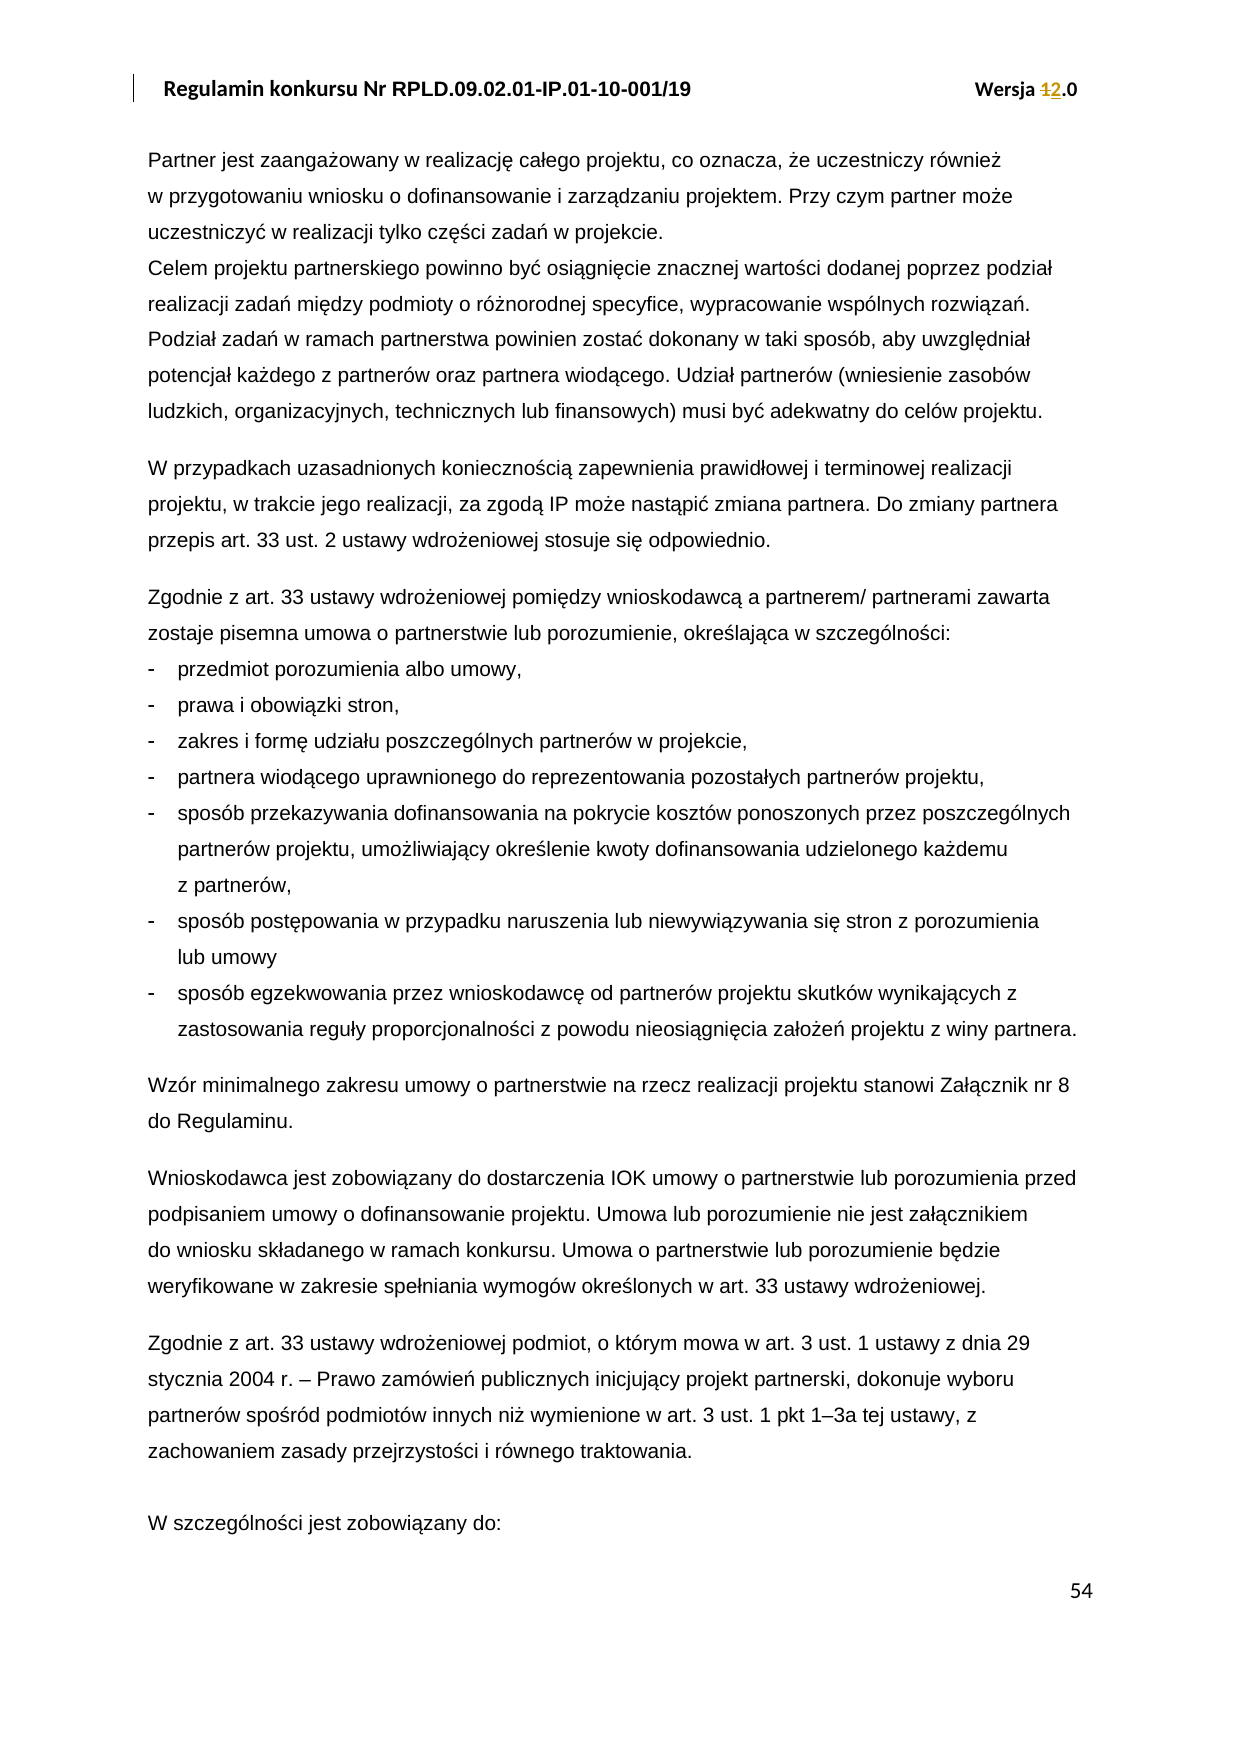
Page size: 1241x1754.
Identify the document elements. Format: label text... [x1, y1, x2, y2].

text W szczególności jest zobowiązany do: [148, 1510, 1093, 1534]
list sposób przekazywania dofinansowania na pokrycie kosztów ponoszonych przez poszczególnych partnerów projektu, umożliwiający określenie kwoty dofinansowania udzielonego każdemu z partnerów, [148, 801, 1093, 897]
list sposób postępowania w przypadku naruszenia lub niewywiązywania się stron z porozumienia lub umowy [148, 908, 1093, 968]
text Celem projektu partnerskiego powinno być osiągnięcie znacznej wartości dodanej poprzez podział realizacji zadań między podmioty o różnorodnej specyfice, wypracowanie wspólnych rozwiązań. Podział zadań w ramach partnerstwa powinien zostać dokonany w taki sposób, aby uwzględniał potencjał każdego z partnerów oraz partnera wiodącego. Udział partnerów (wniesienie zasobów ludzkich, organizacyjnych, technicznych lub finansowych) musi być adekwatny do celów projektu. [148, 255, 1093, 423]
list przedmiot porozumienia albo umowy, [148, 656, 1093, 681]
text Zgodnie z art. 33 ustawy wdrożeniowej pomiędzy wnioskodawcą a partnerem/ partnerami zawarta zostaje pisemna umowa o partnerstwie lub porozumienie, określająca w szczególności: [148, 584, 1093, 644]
list sposób egzekwowania przez wnioskodawcę od partnerów projektu skutków wynikających z zastosowania reguły proporcjonalności z powodu nieosiągnięcia założeń projektu z winy partnera. [148, 981, 1093, 1041]
list zakres i formę udziału poszczególnych partnerów w projekcie, [148, 728, 1093, 753]
text Partner jest zaangażowany w realizację całego projektu, co oznacza, że uczestniczy również w przygotowaniu wniosku o dofinansowanie i zarządzaniu projektem. Przy czym partner może uczestniczyć w realizacji tylko części zadań w projekcie. [148, 148, 1093, 243]
text W przypadkach uzasadnionych koniecznością zapewnienia prawidłowej i terminowej realizacji projektu, w trakcie jego realizacji, za zgodą IP może nastąpić zmiana partnera. Do zmiany partnera przepis art. 33 ust. 2 ustawy wdrożeniowej stosuje się odpowiednio. [148, 456, 1093, 552]
text Wnioskodawca jest zobowiązany do dostarczenia IOK umowy o partnerstwie lub porozumienia przed podpisaniem umowy o dofinansowanie projektu. Umowa lub porozumienie nie jest załącznikiem do wniosku składanego w ramach konkursu. Umowa o partnerstwie lub porozumienie będzie weryfikowane w zakresie spełniania wymogów określonych w art. 33 ustawy wdrożeniowej. [148, 1166, 1093, 1298]
text Wzór minimalnego zakresu umowy o partnerstwie na rzecz realizacji projektu stanowi Załącznik nr 8 do Regulaminu. [148, 1073, 1093, 1133]
text Zgodnie z art. 33 ustawy wdrożeniowej podmiot, o którym mowa w art. 3 ust. 1 ustawy z dnia 29 stycznia 2004 r. – Prawo zamówień publicznych inicjujący projekt partnerski, dokonuje wyboru partnerów spośród podmiotów innych niż wymienione w art. 3 ust. 1 pkt 1–3a tej ustawy, z zachowaniem zasady przejrzystości i równego traktowania. [148, 1331, 1093, 1462]
list partnera wiodącego uprawnionego do reprezentowania pozostałych partnerów projektu, [148, 764, 1093, 789]
list prawa i obowiązki stron, [148, 692, 1093, 717]
